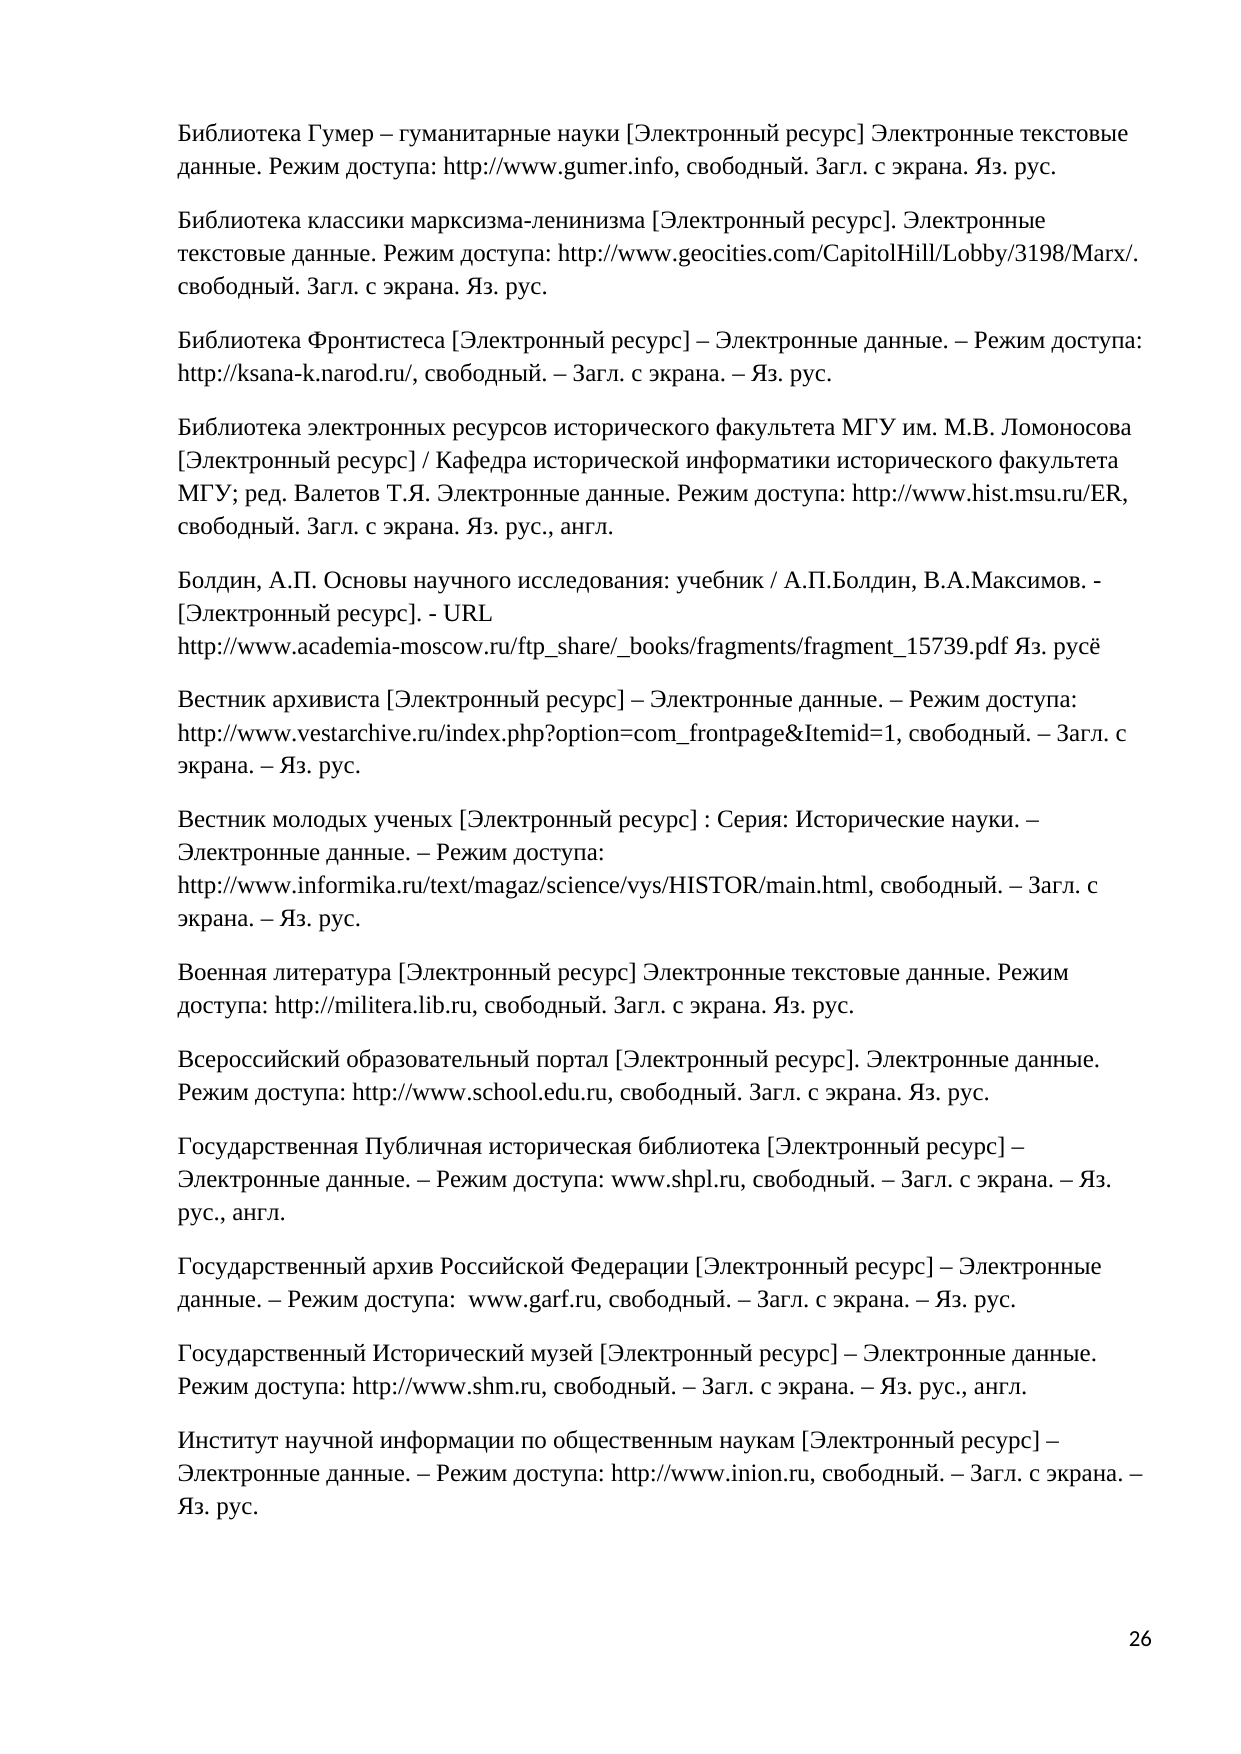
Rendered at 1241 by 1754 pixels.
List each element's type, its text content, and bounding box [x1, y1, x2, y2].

text Библиотека Гумер – гуманитарные науки [Электронный ресурс] Электронные текстовые данные. Режим доступа: http://www.gumer.info, свободный. Загл. с экрана. Яз. рус. [177, 118, 1152, 180]
text Институт научной информации по общественным наукам [Электронный ресурс] – Электронные данные. – Режим доступа: http://www.inion.ru, свободный. – Загл. с экрана. – Яз. рус. [177, 1425, 1152, 1519]
text Вестник архивиста [Электронный ресурс] – Электронные данные. – Режим доступа: http://www.vestarchive.ru/index.php?option=com_frontpage&Itemid=1, свободный. – Загл. с экрана. – Яз. рус. [177, 684, 1152, 779]
text Государственная Публичная историческая библиотека [Электронный ресурс] – Электронные данные. – Режим доступа: www.shpl.ru, свободный. – Загл. с экрана. – Яз. рус., англ. [177, 1131, 1152, 1226]
text Государственный Исторический музей [Электронный ресурс] – Электронные данные. Режим доступа: http://www.shm.ru, свободный. – Загл. с экрана. – Яз. рус., англ. [177, 1338, 1152, 1400]
text Библиотека электронных ресурсов исторического факультета МГУ им. М.В. Ломоносова [Электронный ресурс] / Кафедра исторической информатики исторического факультета МГУ; ред. Валетов Т.Я. Электронные данные. Режим доступа: http://www.hist.msu.ru/ER, свободный. Загл. с экрана. Яз. рус., англ. [177, 412, 1152, 539]
text Государственный архив Российской Федерации [Электронный ресурс] – Электронные данные. – Режим доступа: www.garf.ru, свободный. – Загл. с экрана. – Яз. рус. [177, 1251, 1152, 1313]
text Библиотека Фронтистеса [Электронный ресурс] – Электронные данные. – Режим доступа: http://ksana-k.narod.ru/, свободный. – Загл. с экрана. – Яз. рус. [177, 325, 1152, 387]
text Всероссийский образовательный портал [Электронный ресурс]. Электронные данные. Режим доступа: http://www.school.edu.ru, свободный. Загл. с экрана. Яз. рус. [177, 1044, 1152, 1106]
text Военная литература [Электронный ресурс] Электронные текстовые данные. Режим доступа: http://militera.lib.ru, свободный. Загл. с экрана. Яз. рус. [177, 957, 1152, 1019]
text Вестник молодых ученых [Электронный ресурс] : Серия: Исторические науки. – Электронные данные. – Режим доступа: http://www.informika.ru/text/magaz/science/vys/HISTOR/main.html, свободный. – Загл. с экрана. – Яз. рус. [177, 804, 1152, 932]
text Библиотека классики марксизма-ленинизма [Электронный ресурс]. Электронные текстовые данные. Режим доступа: http://www.geocities.com/CapitolHill/Lobby/3198/Marx/. свободный. Загл. с экрана. Яз. рус. [177, 205, 1152, 300]
text Болдин, А.П. Основы научного исследования: учебник / А.П.Болдин, В.А.Максимов. - [Электронный ресурс]. - URL http://www.academia-moscow.ru/ftp_share/_books/fragments/fragment_15739.pdf Яз. русё [177, 565, 1152, 659]
